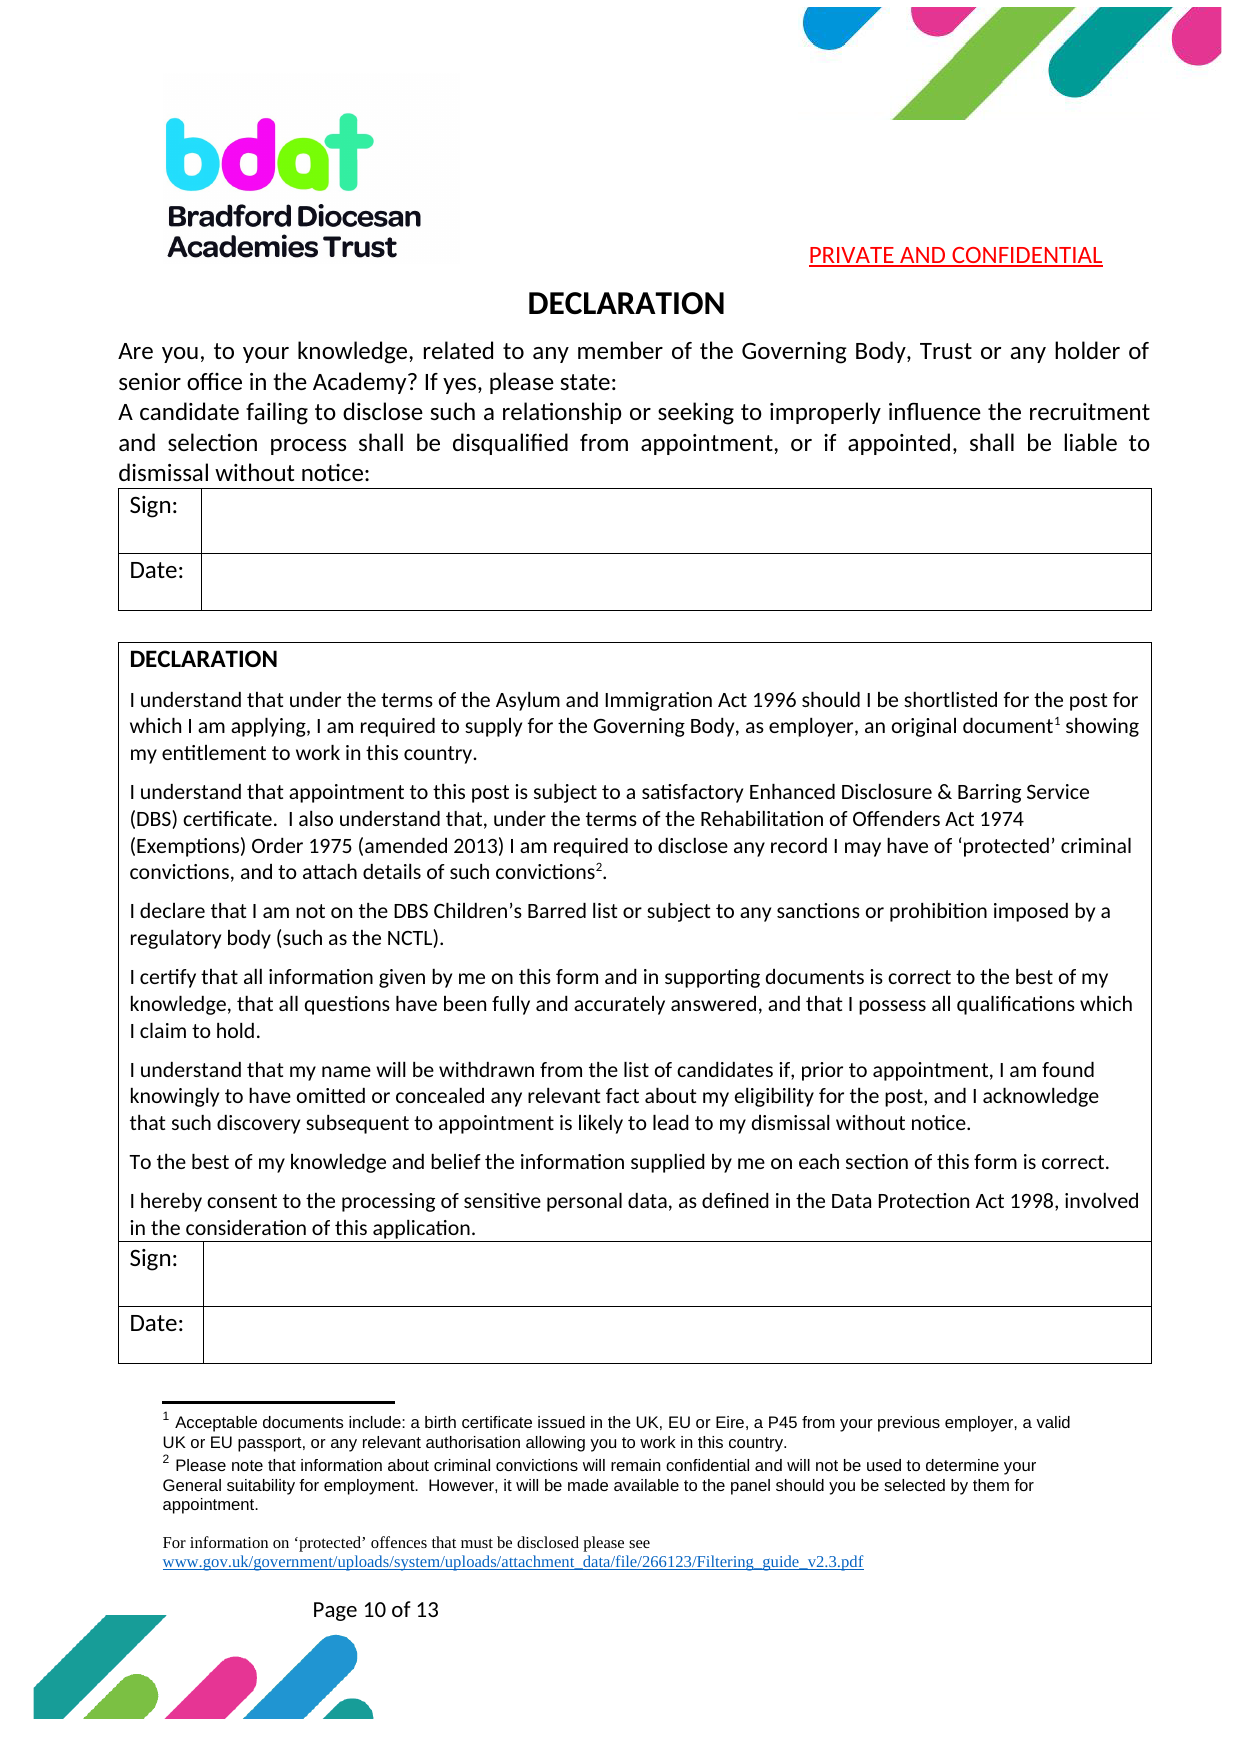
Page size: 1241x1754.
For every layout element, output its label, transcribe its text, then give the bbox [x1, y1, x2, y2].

table_cell [204, 1242, 1151, 1306]
text A candidate failing to disclose such a relationship or seeking to improperly influence the recruitment and selection process shall be disqualified from appointment, or if appointed, shall be liable to dismissal without notice: [118, 397, 1152, 488]
table_cell [202, 554, 1151, 610]
table_header Sign: [119, 489, 201, 553]
table_cell Date: [119, 1307, 203, 1363]
table_header [202, 489, 1151, 553]
text DECLARATION [162, 282, 1090, 323]
text Are you, to your knowledge, related to any member of the Governing Body, Trust or any holder of senior office in the Academy? If yes, please state: [118, 336, 1152, 397]
table_cell [204, 1307, 1151, 1363]
table_cell Sign: [119, 1242, 203, 1306]
table_header DECLARATION I understand that under the terms of the Asylum and Immigration Act 1996 should I be shortlisted for the post for which I am applying, I am required to supply for the Governing Body, as employer, an original document showing my entitlement to work in this country. I understand that appointment to this post is subject to a satisfactory Enhanced Disclosure & Barring Service (DBS) certificate. I also understand that, under the terms of the Rehabilitation of Offenders Act 1974 (Exemptions) Order 1975 (amended 2013) I am required to disclose any record I may have of ‘protected’ criminal convictions, and to attach details of such convictions. I declare that I am not on the DBS Children’s Barred list or subject to any sanctions or prohibition imposed by a regulatory body (such as the NCTL). I certify that all information given by me on this form and in supporting documents is correct to the best of my knowledge, that all questions have been fully and accurately answered, and that I possess all qualifications which I claim to hold. I understand that my name will be withdrawn from the list of candidates if, prior to appointment, I am found knowingly to have omitted or concealed any relevant fact about my eligibility for the post, and I acknowledge that such discovery subsequent to appointment is likely to lead to my dismissal without notice. To the best of my knowledge and belief the information supplied by me on each section of this form is correct. I hereby consent to the processing of sensitive personal data, as defined in the Data Protection Act 1998, involved in the consideration of this application. [119, 643, 1151, 1241]
table_cell Date: [119, 554, 201, 610]
picture [162, 73, 461, 264]
